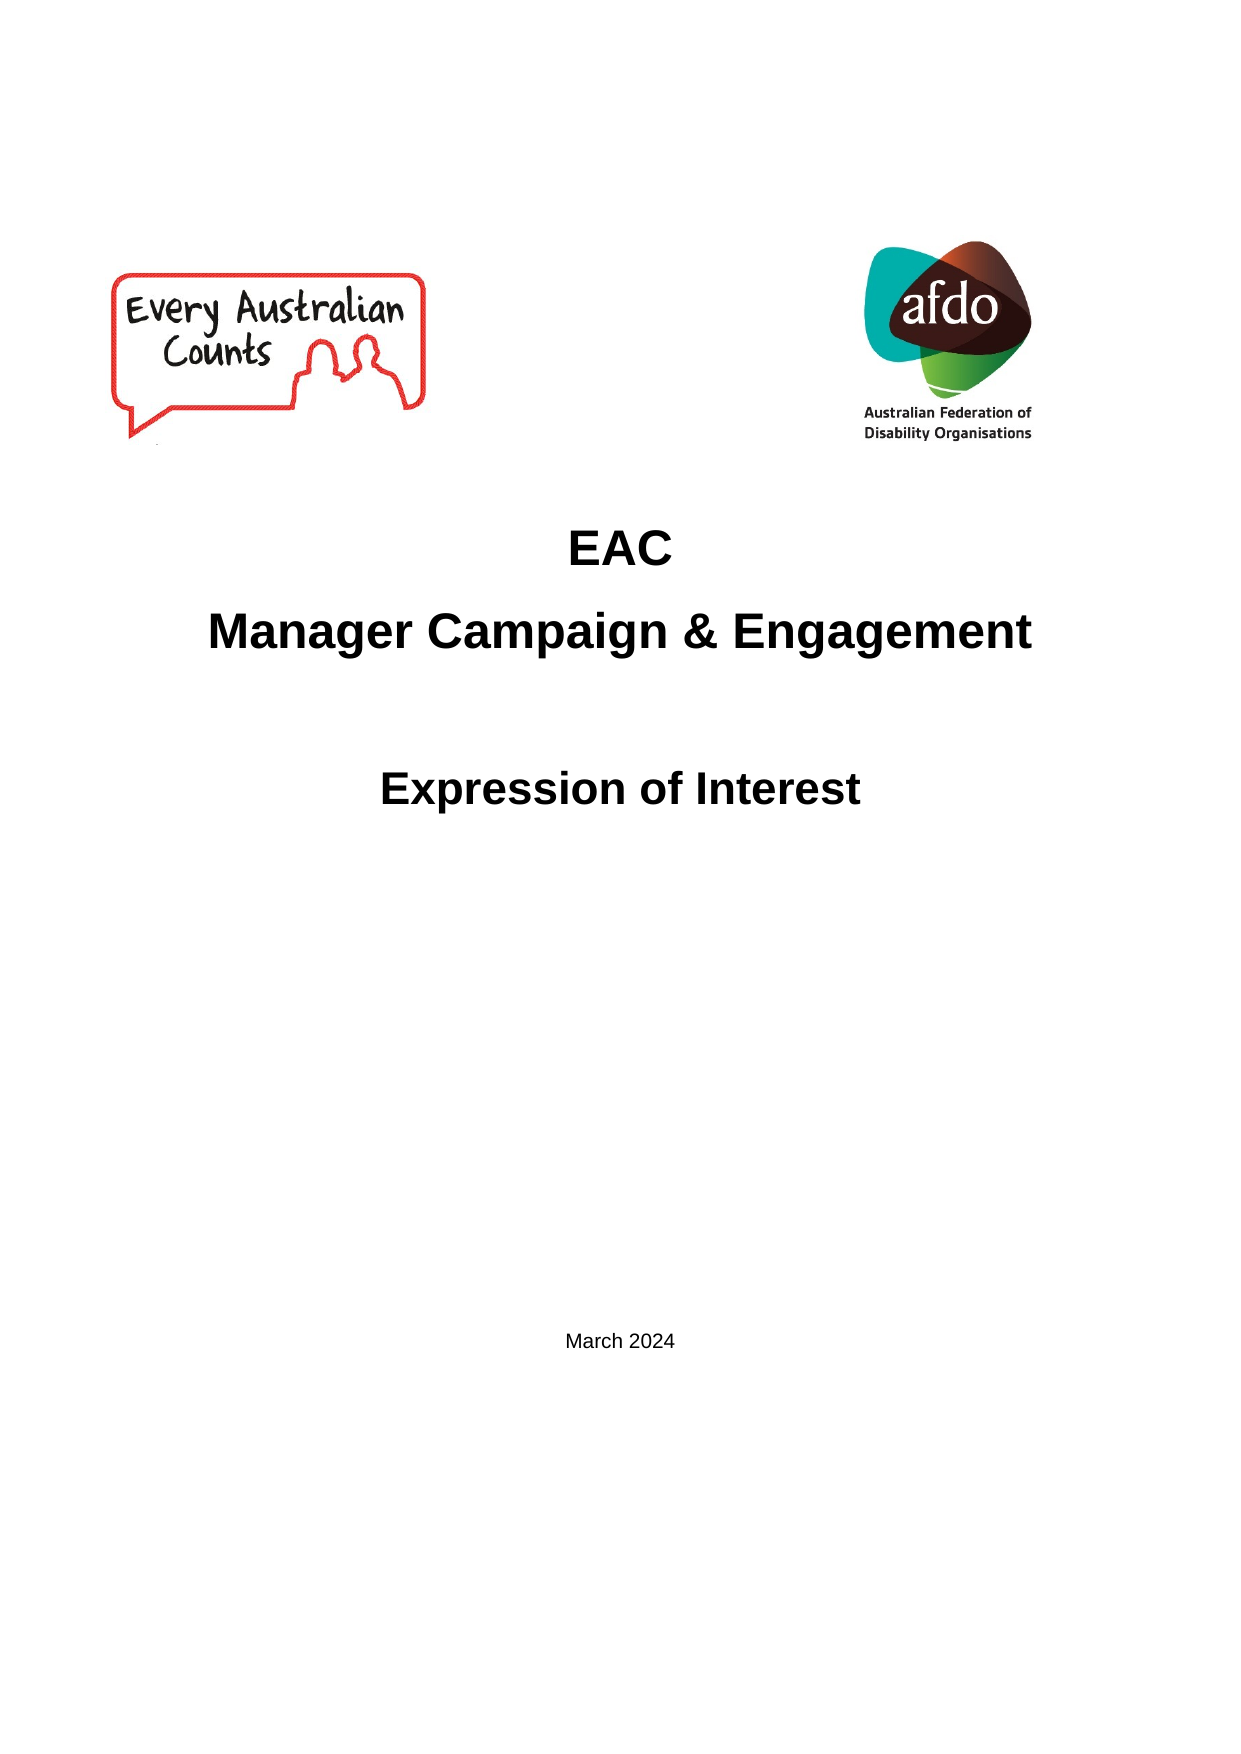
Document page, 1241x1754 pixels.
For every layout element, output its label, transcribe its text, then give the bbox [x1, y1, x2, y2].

text EAC [105, 519, 1135, 576]
picture [855, 235, 1040, 445]
text Expression of Interest [105, 761, 1135, 814]
text Manager Campaign & Engagement [105, 601, 1135, 659]
text March 2024 [105, 1329, 1135, 1353]
picture [105, 266, 432, 445]
